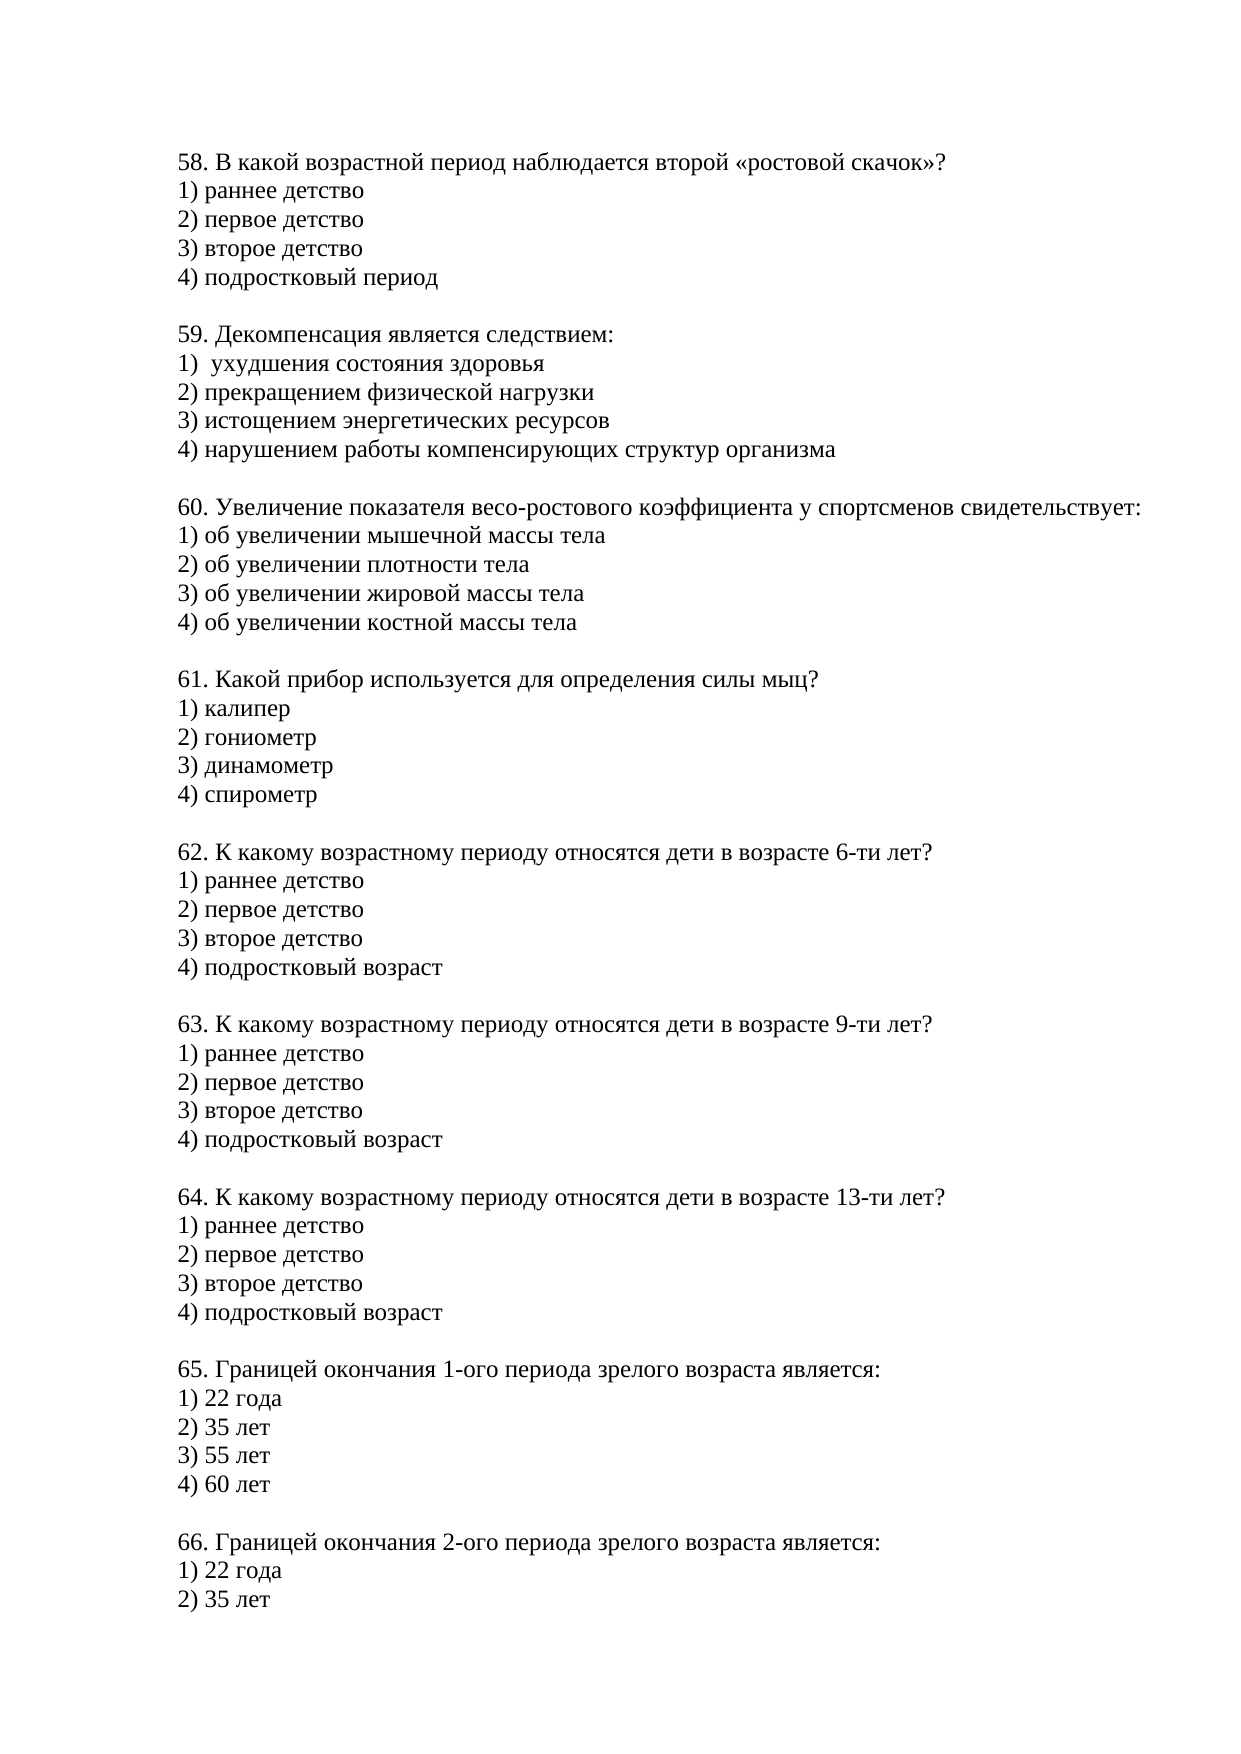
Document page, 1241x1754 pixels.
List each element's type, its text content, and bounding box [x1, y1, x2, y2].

text 1) раннее детство [177, 176, 1152, 204]
text 3) истощением энергетических ресурсов [177, 406, 1152, 434]
text 2) прекращением физической нагрузки [177, 377, 1152, 406]
text 1) 22 года [177, 1383, 1152, 1412]
text 65. Границей окончания 1-ого периода зрелого возраста является: [177, 1354, 1152, 1383]
text 66. Границей окончания 2-ого периода зрелого возраста является: [177, 1527, 1152, 1556]
text 3) об увеличении жировой массы тела [177, 578, 1152, 607]
text 59. Декомпенсация является следствием: [177, 319, 1152, 348]
text 2) первое детство [177, 1239, 1152, 1268]
text 1) 22 года [177, 1556, 1152, 1584]
text 4) подростковый возраст [177, 952, 1152, 981]
text 3) 55 лет [177, 1441, 1152, 1469]
text 4) 60 лет [177, 1469, 1152, 1498]
text 62. К какому возрастному периоду относятся дети в возрасте 6-ти лет? [177, 837, 1152, 866]
text 2) первое детство [177, 1067, 1152, 1096]
text 3) второе детство [177, 1268, 1152, 1297]
text 61. Какой прибор используется для определения силы мыц? [177, 664, 1152, 693]
text 4) подростковый возраст [177, 1297, 1152, 1326]
text 2) об увеличении плотности тела [177, 549, 1152, 578]
text 58. В какой возрастной период наблюдается второй «ростовой скачок»? [177, 147, 1152, 176]
text 4) спирометр [177, 779, 1152, 808]
text 4) об увеличении костной массы тела [177, 607, 1152, 636]
text 4) нарушением работы компенсирующих структур организма [177, 434, 1152, 463]
text 1) ухудшения состояния здоровья [177, 348, 1152, 377]
text 2) 35 лет [177, 1584, 1152, 1613]
text 1) об увеличении мышечной массы тела [177, 521, 1152, 549]
text 2) 35 лет [177, 1412, 1152, 1441]
text 60. Увеличение показателя весо-ростового коэффициента у спортсменов свидетельствует: [177, 492, 1152, 521]
text 3) динамометр [177, 751, 1152, 779]
text 1) калипер [177, 693, 1152, 722]
text 2) первое детство [177, 204, 1152, 233]
text 1) раннее детство [177, 866, 1152, 894]
text 1) раннее детство [177, 1211, 1152, 1239]
text 4) подростковый период [177, 262, 1152, 291]
text 63. К какому возрастному периоду относятся дети в возрасте 9-ти лет? [177, 1009, 1152, 1038]
text 4) подростковый возраст [177, 1124, 1152, 1153]
text 64. К какому возрастному периоду относятся дети в возрасте 13-ти лет? [177, 1182, 1152, 1211]
text 3) второе детство [177, 233, 1152, 262]
text 3) второе детство [177, 923, 1152, 952]
text 2) гониометр [177, 722, 1152, 751]
text 2) первое детство [177, 894, 1152, 923]
text 1) раннее детство [177, 1038, 1152, 1067]
text 3) второе детство [177, 1096, 1152, 1124]
